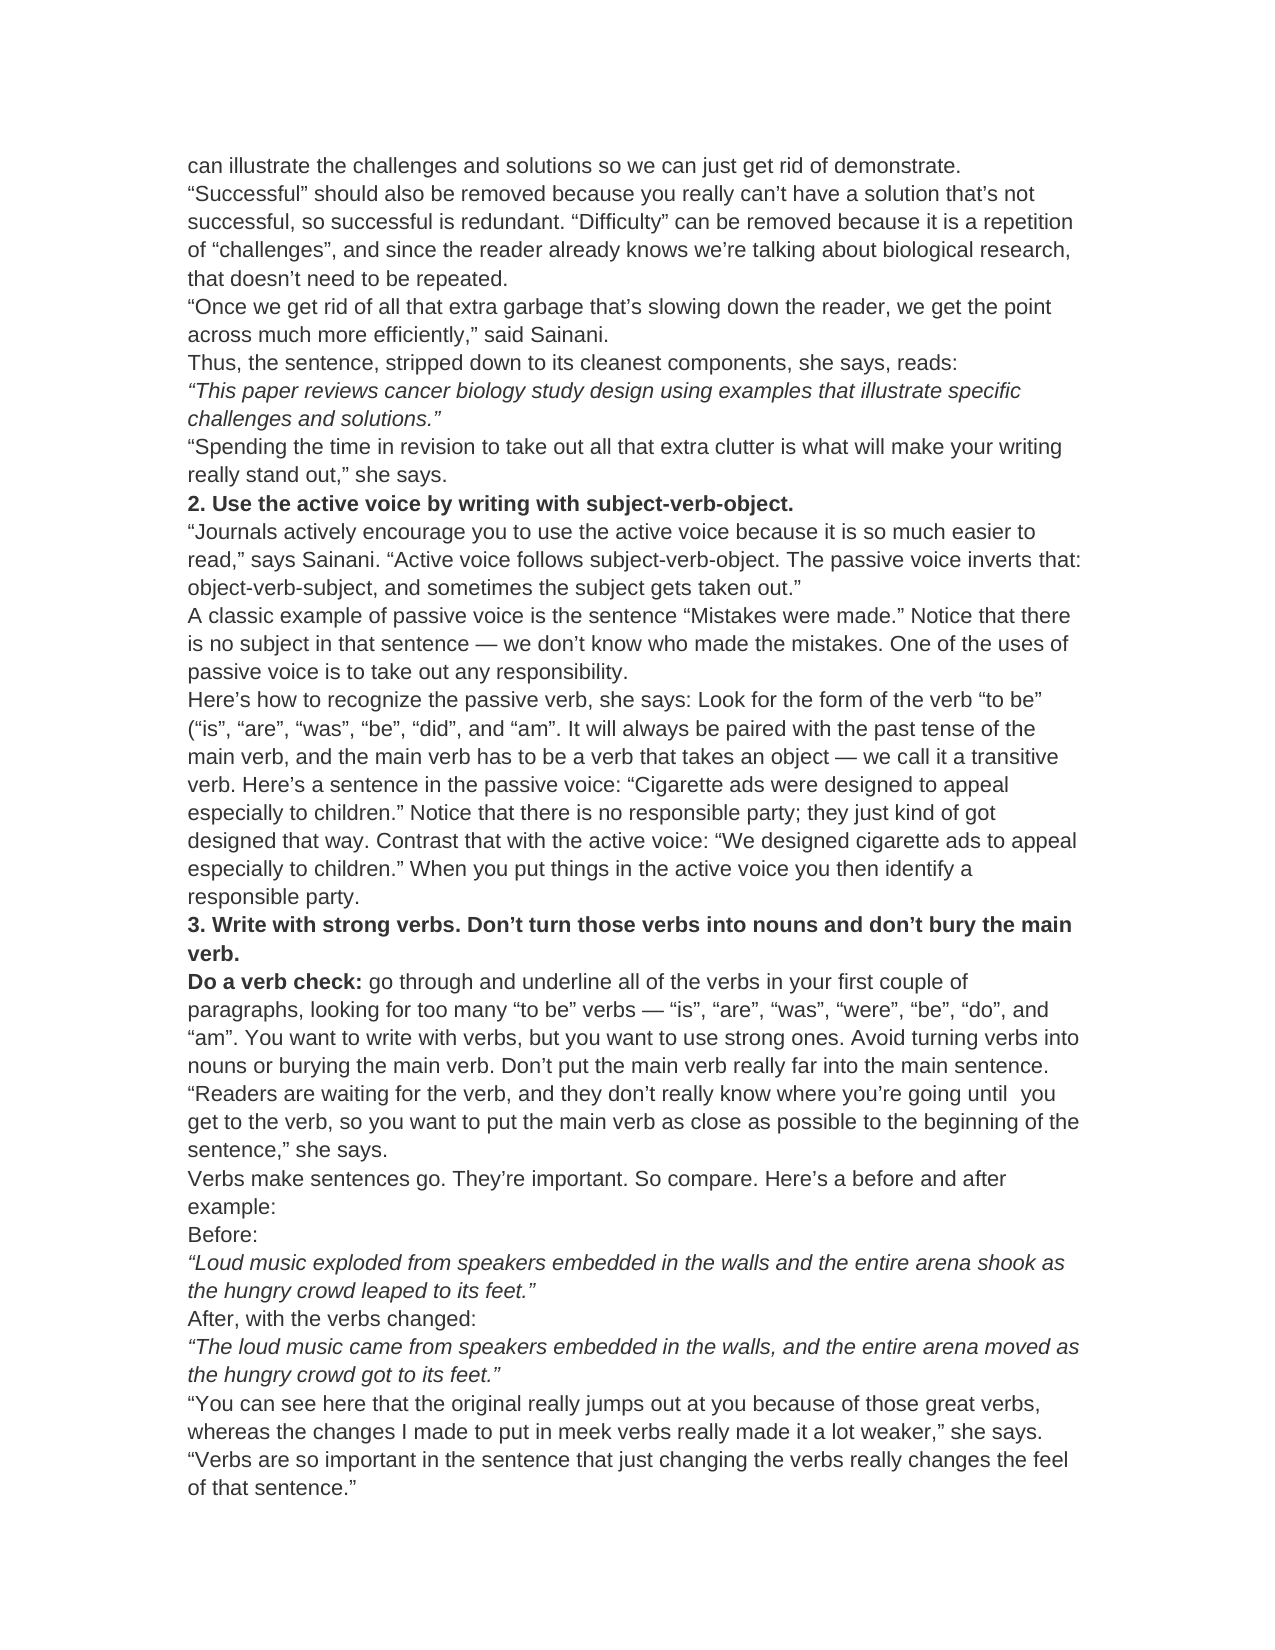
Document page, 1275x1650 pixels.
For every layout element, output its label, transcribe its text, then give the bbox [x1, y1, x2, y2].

text Before: [187, 1219, 1087, 1247]
text “Spending the time in revision to take out all that extra clutter is what will make your writing really stand out,” she says. [187, 431, 1087, 487]
text Thus, the sentence, stripped down to its cleanest components, she says, reads: [187, 347, 1087, 375]
text After, with the verbs changed: [187, 1303, 1087, 1331]
text Do a verb check: go through and underline all of the verbs in your first couple of paragraphs, looking for too many “to be” verbs — “is”, “are”, “was”, “were”, “be”, “do”, and “am”. You want to write with verbs, but you want to use strong ones. Avoid turning verbs into nouns or burying the main verb. Don’t put the main verb really far into the main sentence. “Readers are waiting for the verb, and they don’t really know where you’re going until you get to the verb, so you want to put the main verb as close as possible to the beginning of the sentence,” she says. [187, 966, 1087, 1162]
text Verbs make sentences go. They’re important. So compare. Here’s a before and after example: [187, 1162, 1087, 1219]
text “Loud music exploded from speakers embedded in the walls and the entire arena shook as the hungry crowd leaped to its feet.” [187, 1247, 1087, 1303]
text 3. Write with strong verbs. Don’t turn those verbs into nouns and don’t bury the main verb. [187, 909, 1087, 966]
text “You can see here that the original really jumps out at you because of those great verbs, whereas the changes I made to put in meek verbs really made it a lot weaker,” she says. “Verbs are so important in the sentence that just changing the verbs really changes the feel of that sentence.” [187, 1387, 1087, 1500]
text “Once we get rid of all that extra garbage that’s slowing down the reader, we get the point across much more efficiently,” said Sainani. [187, 291, 1087, 347]
text “Journals actively encourage you to use the active voice because it is so much easier to read,” says Sainani. “Active voice follows subject-verb-object. The passive voice inverts that: object-verb-subject, and sometimes the subject gets taken out.” [187, 516, 1087, 600]
text Here’s how to recognize the passive verb, she says: Look for the form of the verb “to be” (“is”, “are”, “was”, “be”, “did”, and “am”. It will always be paired with the past tense of the main verb, and the main verb has to be a verb that takes an object — we call it a transitive verb. Here’s a sentence in the passive voice: “Cigarette ads were designed to appeal especially to children.” Notice that there is no responsible party; they just kind of got designed that way. Contrast that with the active voice: “We designed cigarette ads to appeal especially to children.” When you put things in the active voice you then identify a responsible party. [187, 684, 1087, 909]
text A classic example of passive voice is the sentence “Mistakes were made.” Notice that there is no subject in that sentence — we don’t know who made the mistakes. One of the uses of passive voice is to take out any responsibility. [187, 600, 1087, 684]
text “The loud music came from speakers embedded in the walls, and the entire arena moved as the hungry crowd got to its feet.” [187, 1331, 1087, 1387]
text “This paper reviews cancer biology study design using examples that illustrate specific challenges and solutions.” [187, 375, 1087, 431]
text 2. Use the active voice by writing with subject-verb-object. [187, 487, 1087, 516]
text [187, 150, 1087, 291]
